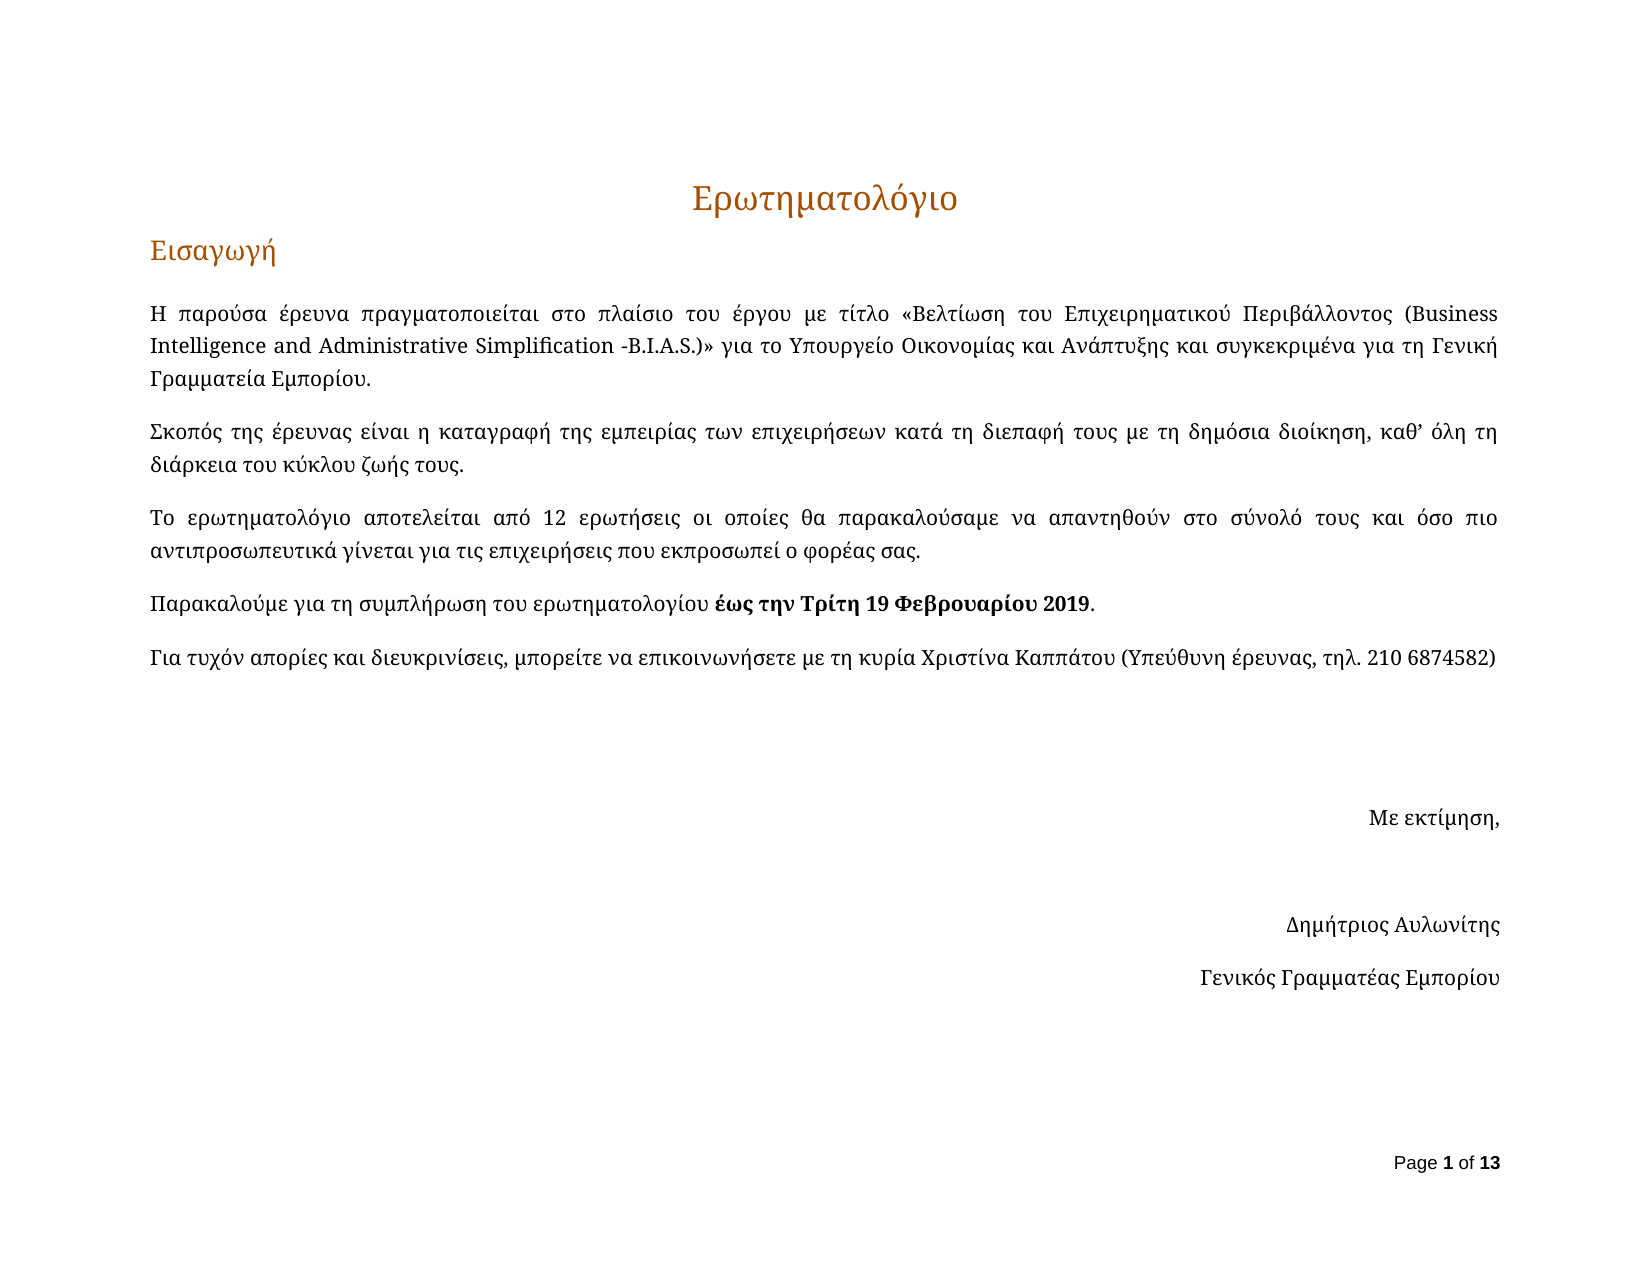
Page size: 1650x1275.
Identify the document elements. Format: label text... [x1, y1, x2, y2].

text Δημήτριος Αυλωνίτης [150, 910, 1500, 938]
subtitle Ερωτηματολόγιο [150, 175, 1500, 220]
text Σκοπός της έρευνας είναι η καταγραφή της εμπειρίας των επιχειρήσεων κατά τη διεπαφή τους με τη δημόσια διοίκηση, καθ’ όλη τη διάρκεια του κύκλου ζωής τους. [150, 417, 1500, 478]
text Παρακαλούμε για τη συμπλήρωση του ερωτηματολογίου έως την Τρίτη 19 Φεβρουαρίου 2019. [150, 589, 1500, 618]
text Το ερωτηματολόγιο αποτελείται από 12 ερωτήσεις οι οποίες θα παρακαλούσαμε να απαντηθούν στο σύνολό τους και όσο πιο αντιπροσωπευτικά γίνεται για τις επιχειρήσεις που εκπροσωπεί ο φορέας σας. [150, 503, 1500, 564]
text Γενικός Γραμματέας Εμπορίου [150, 963, 1500, 992]
subtitle Εισαγωγή [150, 231, 1500, 268]
text Με εκτίμηση, [150, 803, 1500, 832]
text Για τυχόν απορίες και διευκρινίσεις, μπορείτε να επικοινωνήσετε με τη κυρία Χριστίνα Καππάτου (Υπεύθυνη έρευνας, τηλ. 210 6874582) [150, 643, 1500, 671]
text Η παρούσα έρευνα πραγματοποιείται στο πλαίσιο του έργου με τίτλο «Βελτίωση του Επιχειρηματικού Περιβάλλοντος (Business Intelligence and Administrative Simplification -B.I.A.S.)» για το Υπουργείο Οικονομίας και Ανάπτυξης και συγκεκριμένα για τη Γενική Γραμματεία Εμπορίου. [150, 299, 1500, 392]
